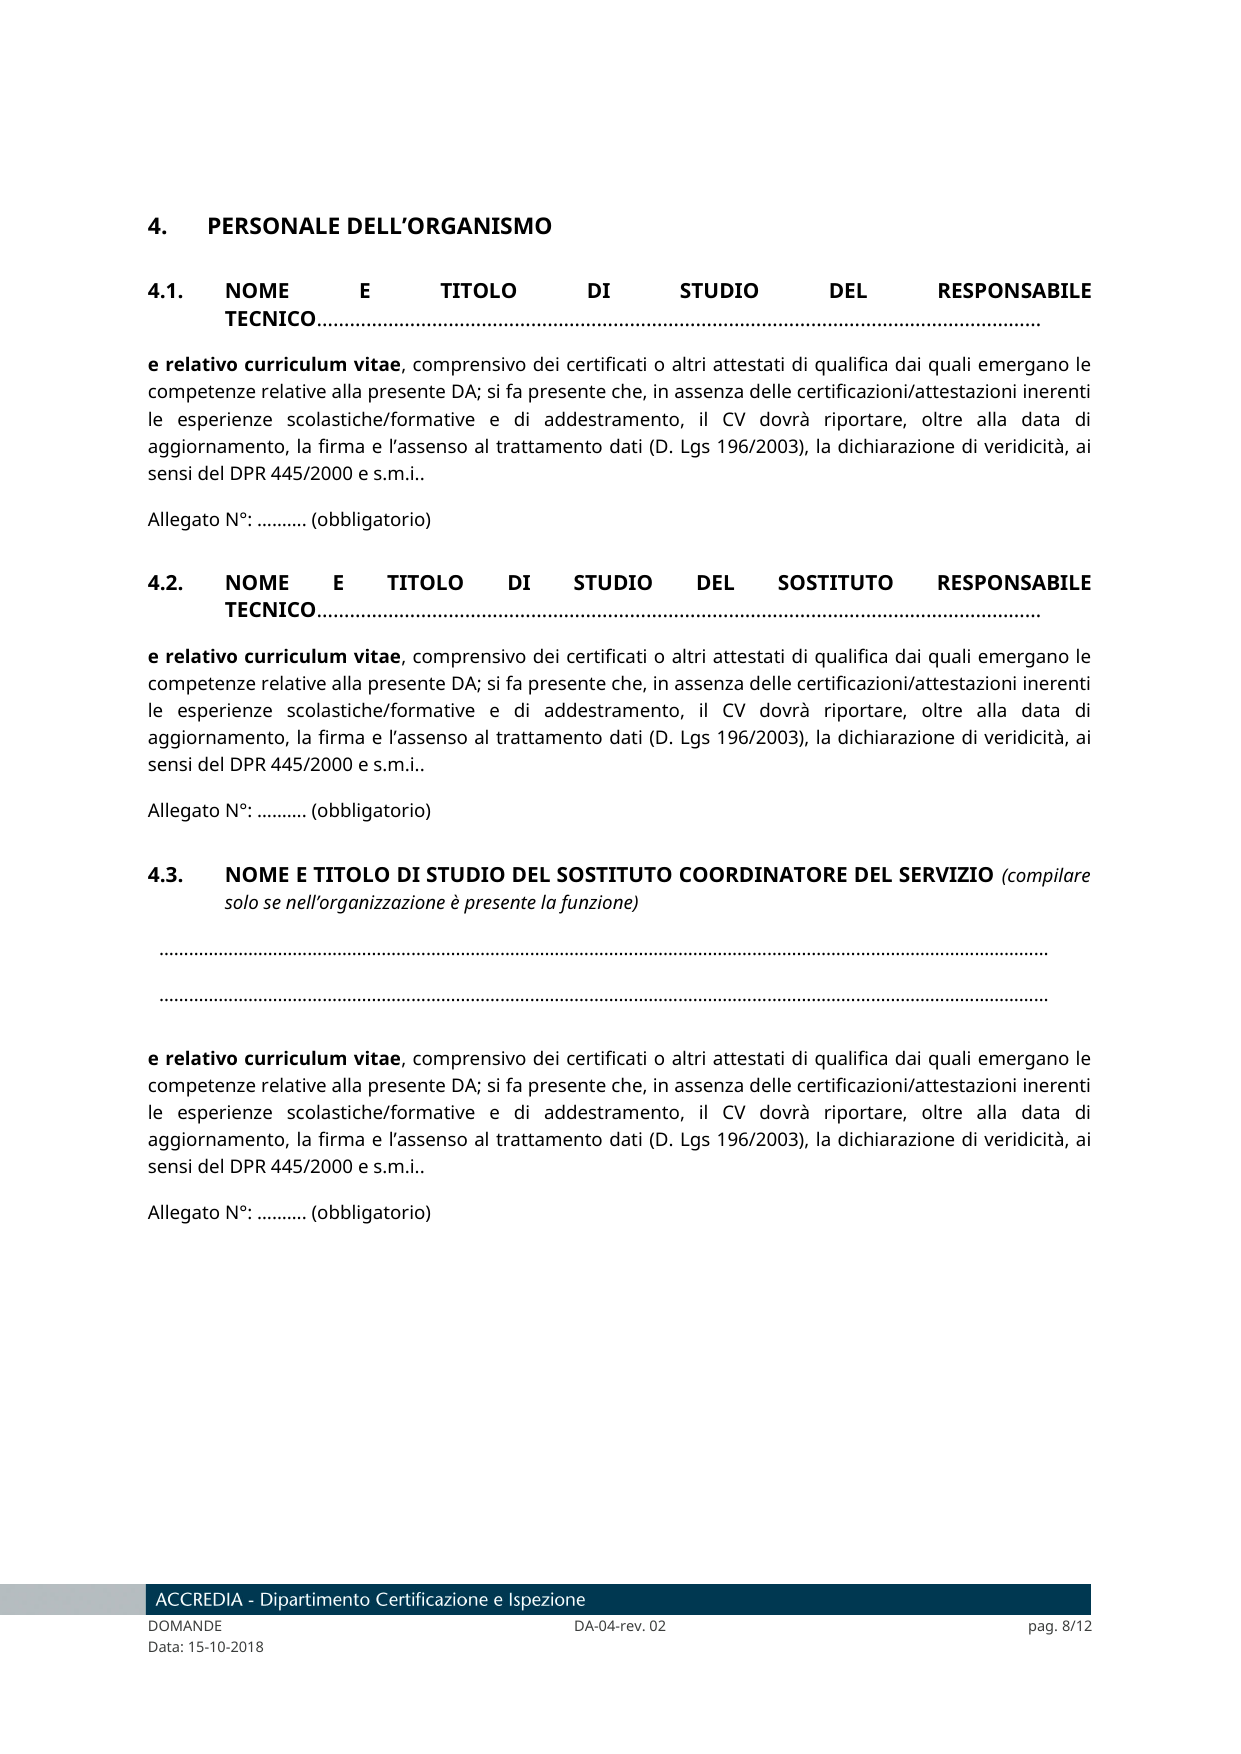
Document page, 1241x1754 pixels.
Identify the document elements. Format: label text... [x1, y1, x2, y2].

text Allegato N°: ………. (obbligatorio) [148, 1198, 1092, 1225]
table_cell ……………………………………………………………………………………………………………………………………………………………… [148, 979, 1091, 1025]
table_header ……………………………………………………………………………………………………………………………………………………………… [148, 934, 1091, 979]
text e relativo curriculum vitae, comprensivo dei certificati o altri attestati di qualifica dai quali emergano le competenze relative alla presente DA; si fa presente che, in assenza delle certificazioni/attestazioni inerenti le esperienze scolastiche/formative e di addestramento, il CV dovrà riportare, oltre alla data di aggiornamento, la firma e l’assenso al trattamento dati (D. Lgs 196/2003), la dichiarazione di veridicità, ai sensi del DPR 445/2000 e s.m.i.. [148, 642, 1092, 777]
picture [269, 1595, 276, 1605]
picture [204, 1593, 210, 1605]
subtitle 4.3. Nome e titolo di studio del sostituto coordinatore del servizio (compilare solo se nell’organizzazione è presente la funzione) [148, 861, 1092, 915]
picture [0, 1584, 146, 1615]
subtitle 4.2. Nome e titolo di studio del sostituto responsabile tecnico…………………………………………………………………………………………………………………… [148, 569, 1092, 623]
subtitle 4. PERSONALE DELL’ORGANISMO [148, 213, 1092, 240]
text e relativo curriculum vitae, comprensivo dei certificati o altri attestati di qualifica dai quali emergano le competenze relative alla presente DA; si fa presente che, in assenza delle certificazioni/attestazioni inerenti le esperienze scolastiche/formative e di addestramento, il CV dovrà riportare, oltre alla data di aggiornamento, la firma e l’assenso al trattamento dati (D. Lgs 196/2003), la dichiarazione di veridicità, ai sensi del DPR 445/2000 e s.m.i.. [148, 350, 1092, 486]
text Allegato N°: ………. (obbligatorio) [148, 504, 1092, 531]
text e relativo curriculum vitae, comprensivo dei certificati o altri attestati di qualifica dai quali emergano le competenze relative alla presente DA; si fa presente che, in assenza delle certificazioni/attestazioni inerenti le esperienze scolastiche/formative e di addestramento, il CV dovrà riportare, oltre alla data di aggiornamento, la firma e l’assenso al trattamento dati (D. Lgs 196/2003), la dichiarazione di veridicità, ai sensi del DPR 445/2000 e s.m.i.. [148, 1044, 1092, 1179]
text Allegato N°: ………. (obbligatorio) [148, 796, 1092, 823]
subtitle 4.1. Nome e Titolo di studio del Responsabile TecNICO…………………………………………………………………………………………………………………… [148, 277, 1092, 331]
picture [194, 1593, 200, 1603]
